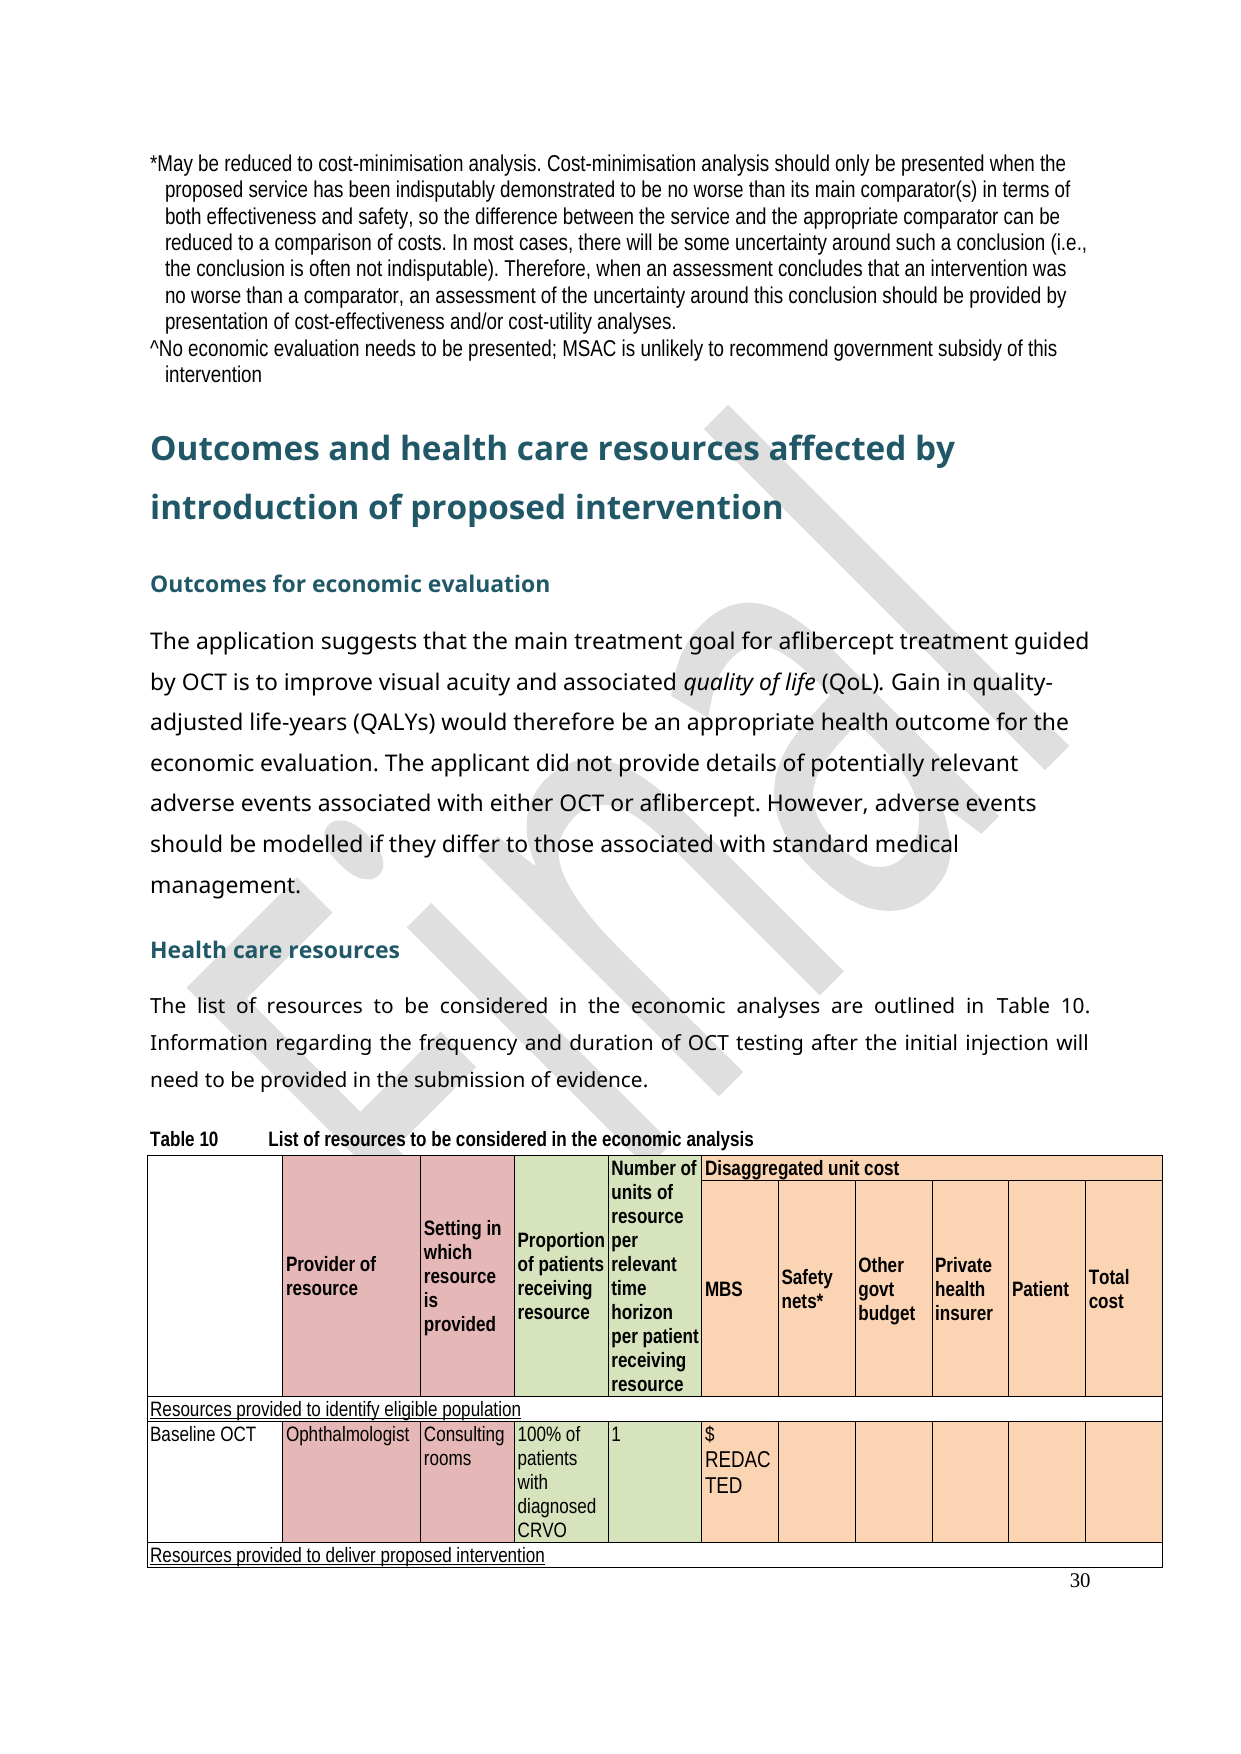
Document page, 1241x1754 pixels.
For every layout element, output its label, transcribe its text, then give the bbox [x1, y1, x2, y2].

table_cell MBS [702, 1181, 778, 1396]
subtitle Outcomes and health care resources affected by introduction of proposed intervention [150, 425, 1090, 529]
table_cell Ophthalmologist [283, 1422, 420, 1542]
table_cell 100% of patients with diagnosed CRVO [515, 1422, 608, 1542]
text The application suggests that the main treatment goal for aflibercept treatment guided by OCT is to improve visual acuity and associated quality of life (QoL). Gain in quality-adjusted life-years (QALYs) would therefore be an appropriate health outcome for the economic evaluation. The applicant did not provide details of potentially relevant adverse events associated with either OCT or aflibercept. However, adverse events should be modelled if they differ to those associated with standard medical management. [150, 625, 1090, 900]
table_cell [856, 1422, 932, 1542]
table_cell [1009, 1422, 1085, 1542]
text The list of resources to be considered in the economic analyses are outlined in Table 10. Information regarding the frequency and duration of OCT testing after the initial injection will need to be provided in the submission of evidence. [150, 992, 1090, 1094]
table_cell Resources provided to deliver proposed intervention [148, 1543, 1162, 1567]
table_header Disaggregated unit cost [702, 1156, 1162, 1180]
table_cell [933, 1422, 1008, 1542]
table_cell Safety nets* [779, 1181, 855, 1396]
table_header Number of units of resource per relevant time horizon per patient receiving resource [609, 1156, 701, 1396]
subtitle Outcomes for economic evaluation [150, 568, 1090, 599]
table_cell Private health insurer [933, 1181, 1008, 1396]
table_cell Resources provided to identify eligible population [148, 1397, 1162, 1421]
table_cell Baseline OCT [148, 1422, 282, 1542]
table_cell Consulting rooms [421, 1422, 514, 1542]
table_cell $ REDACTED [702, 1422, 778, 1542]
subtitle Health care resources [150, 934, 1090, 966]
table_cell [779, 1422, 855, 1542]
text ^No economic evaluation needs to be presented; MSAC is unlikely to recommend government subsidy of this intervention [150, 334, 1090, 387]
table_cell Patient [1009, 1181, 1085, 1396]
table_header Proportion of patients receiving resource [515, 1156, 608, 1396]
text Table 10 List of resources to be considered in the economic analysis [150, 1127, 1090, 1151]
table_cell Total cost [1086, 1181, 1162, 1396]
table_cell [1086, 1422, 1162, 1542]
table_cell 1 [609, 1422, 701, 1542]
table_header Provider of resource [283, 1156, 420, 1396]
text *May be reduced to cost-minimisation analysis. Cost-minimisation analysis should only be presented when the proposed service has been indisputably demonstrated to be no worse than its main comparator(s) in terms of both effectiveness and safety, so the difference between the service and the appropriate comparator can be reduced to a comparison of costs. In most cases, there will be some uncertainty around such a conclusion (i.e., the conclusion is often not indisputable). Therefore, when an assessment concludes that an intervention was no worse than a comparator, an assessment of the uncertainty around this conclusion should be provided by presentation of cost-effectiveness and/or cost-utility analyses. [150, 150, 1090, 334]
table_header [148, 1156, 282, 1396]
table_header Setting in which resource is provided [421, 1156, 514, 1396]
table_cell Other govt budget [856, 1181, 932, 1396]
